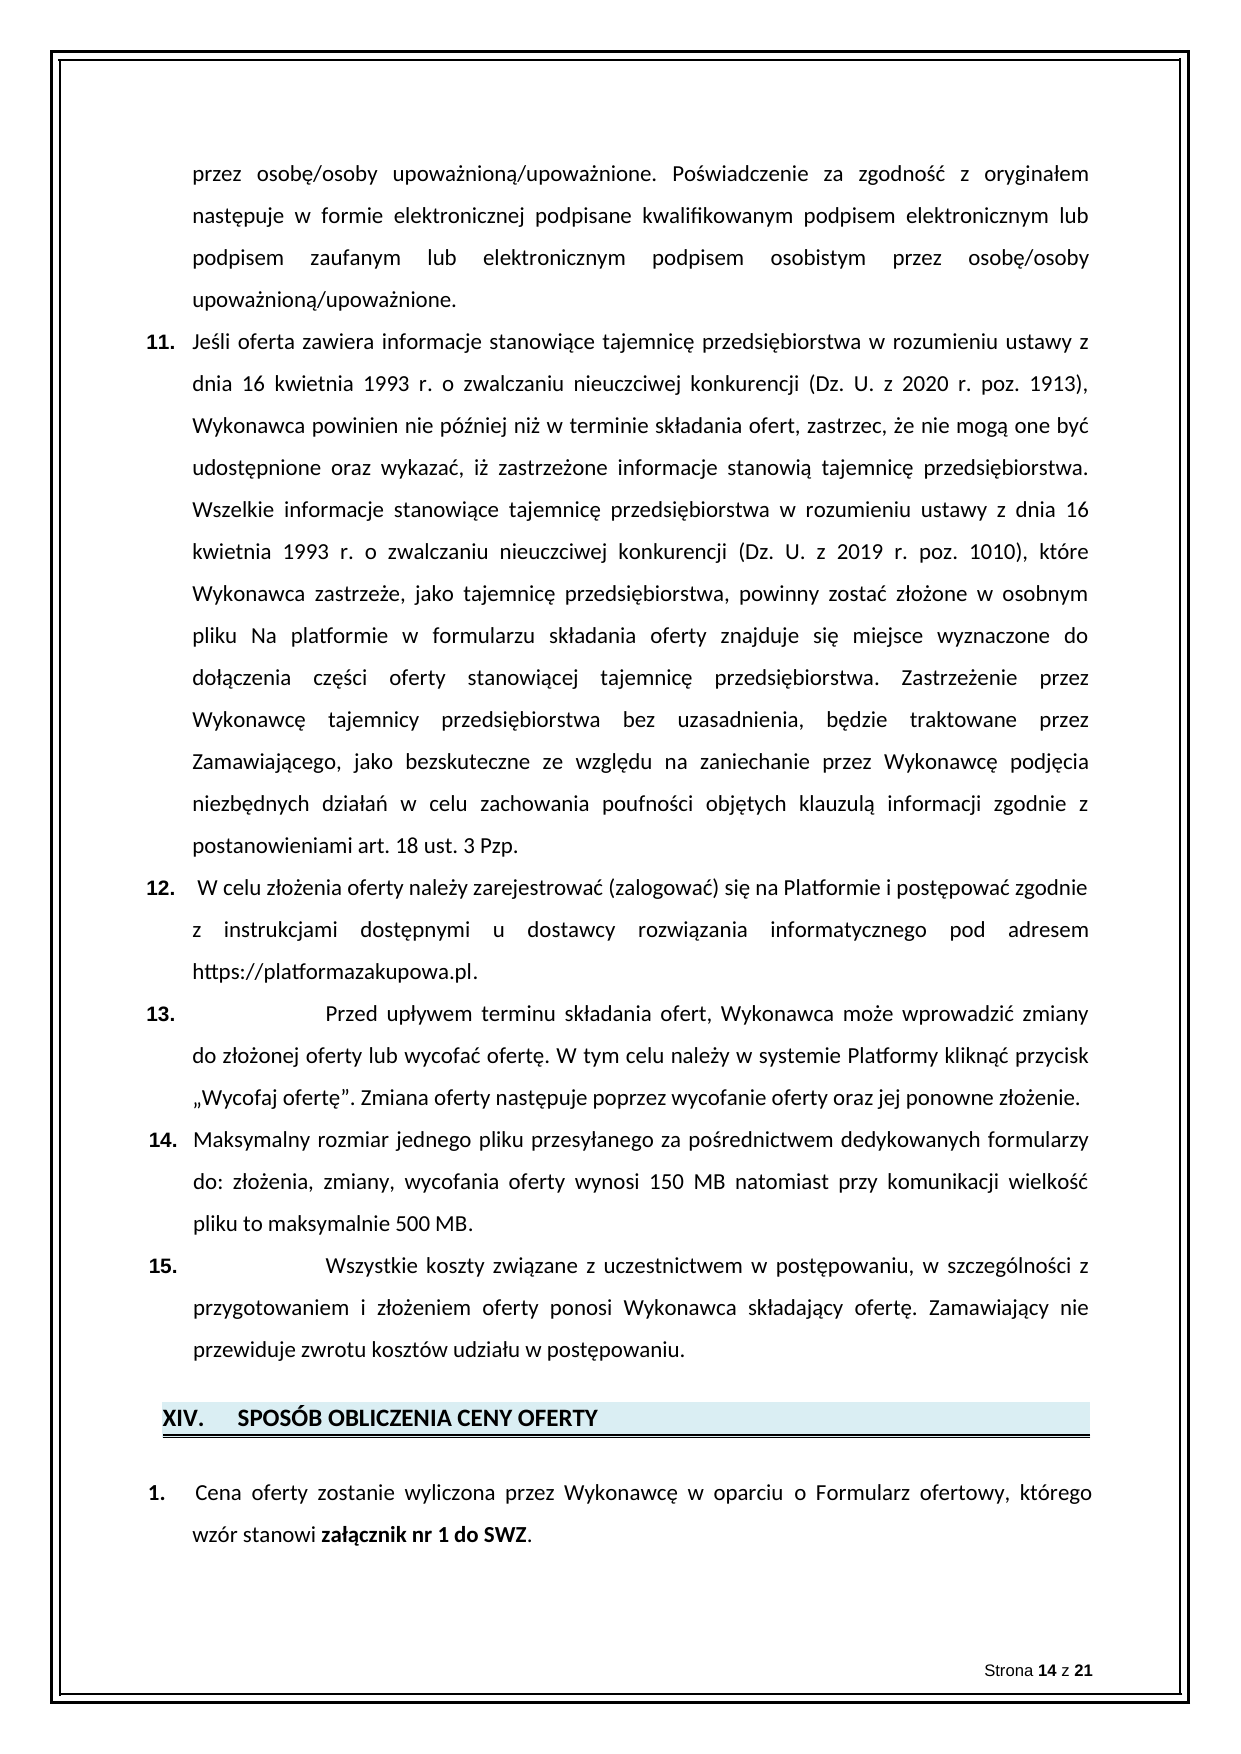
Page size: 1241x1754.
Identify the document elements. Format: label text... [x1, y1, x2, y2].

list Wszystkie koszty związane z uczestnictwem w postępowaniu, w szczególności z przygotowaniem i złożeniem oferty ponosi Wykonawca składający ofertę. Zamawiający nie przewiduje zwrotu kosztów udziału w postępowaniu. [148, 1251, 1090, 1363]
list Maksymalny rozmiar jednego pliku przesyłanego za pośrednictwem dedykowanych formularzy do: złożenia, zmiany, wycofania oferty wynosi 150 MB natomiast przy komunikacji wielkość pliku to maksymalnie 500 MB. [148, 1125, 1090, 1237]
list SPOSÓB OBLICZENIA CENY OFERTY [162, 1402, 1090, 1438]
list Jeśli oferta zawiera informacje stanowiące tajemnicę przedsiębiorstwa w rozumieniu ustawy z dnia 16 kwietnia 1993 r. o zwalczaniu nieuczciwej konkurencji (Dz. U. z 2020 r. poz. 1913), Wykonawca powinien nie później niż w terminie składania ofert, zastrzec, że nie mogą one być udostępnione oraz wykazać, iż zastrzeżone informacje stanowią tajemnicę przedsiębiorstwa. Wszelkie informacje stanowiące tajemnicę przedsiębiorstwa w rozumieniu ustawy z dnia 16 kwietnia 1993 r. o zwalczaniu nieuczciwej konkurencji (Dz. U. z 2019 r. poz. 1010), które Wykonawca zastrzeże, jako tajemnicę przedsiębiorstwa, powinny zostać złożone w osobnym pliku Na platformie w formularzu składania oferty znajduje się miejsce wyznaczone do dołączenia części oferty stanowiącej tajemnicę przedsiębiorstwa. Zastrzeżenie przez Wykonawcę tajemnicy przedsiębiorstwa bez uzasadnienia, będzie traktowane przez Zamawiającego, jako bezskuteczne ze względu na zaniechanie przez Wykonawcę podjęcia niezbędnych działań w celu zachowania poufności objętych klauzulą informacji zgodnie z postanowieniami art. 18 ust. 3 Pzp. [146, 327, 1090, 859]
list Cena oferty zostanie wyliczona przez Wykonawcę w oparciu o Formularz ofertowy, którego wzór stanowi załącznik nr 1 do SWZ. [148, 1478, 1092, 1548]
list W celu złożenia oferty należy zarejestrować (zalogować) się na Platformie i postępować zgodnie z instrukcjami dostępnymi u dostawcy rozwiązania informatycznego pod adresem https://platformazakupowa.pl. [146, 873, 1090, 985]
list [146, 159, 1090, 313]
list Przed upływem terminu składania ofert, Wykonawca może wprowadzić zmiany do złożonej oferty lub wycofać ofertę. W tym celu należy w systemie Platformy kliknąć przycisk „Wycofaj ofertę”. Zmiana oferty następuje poprzez wycofanie oferty oraz jej ponowne złożenie. [146, 999, 1090, 1111]
